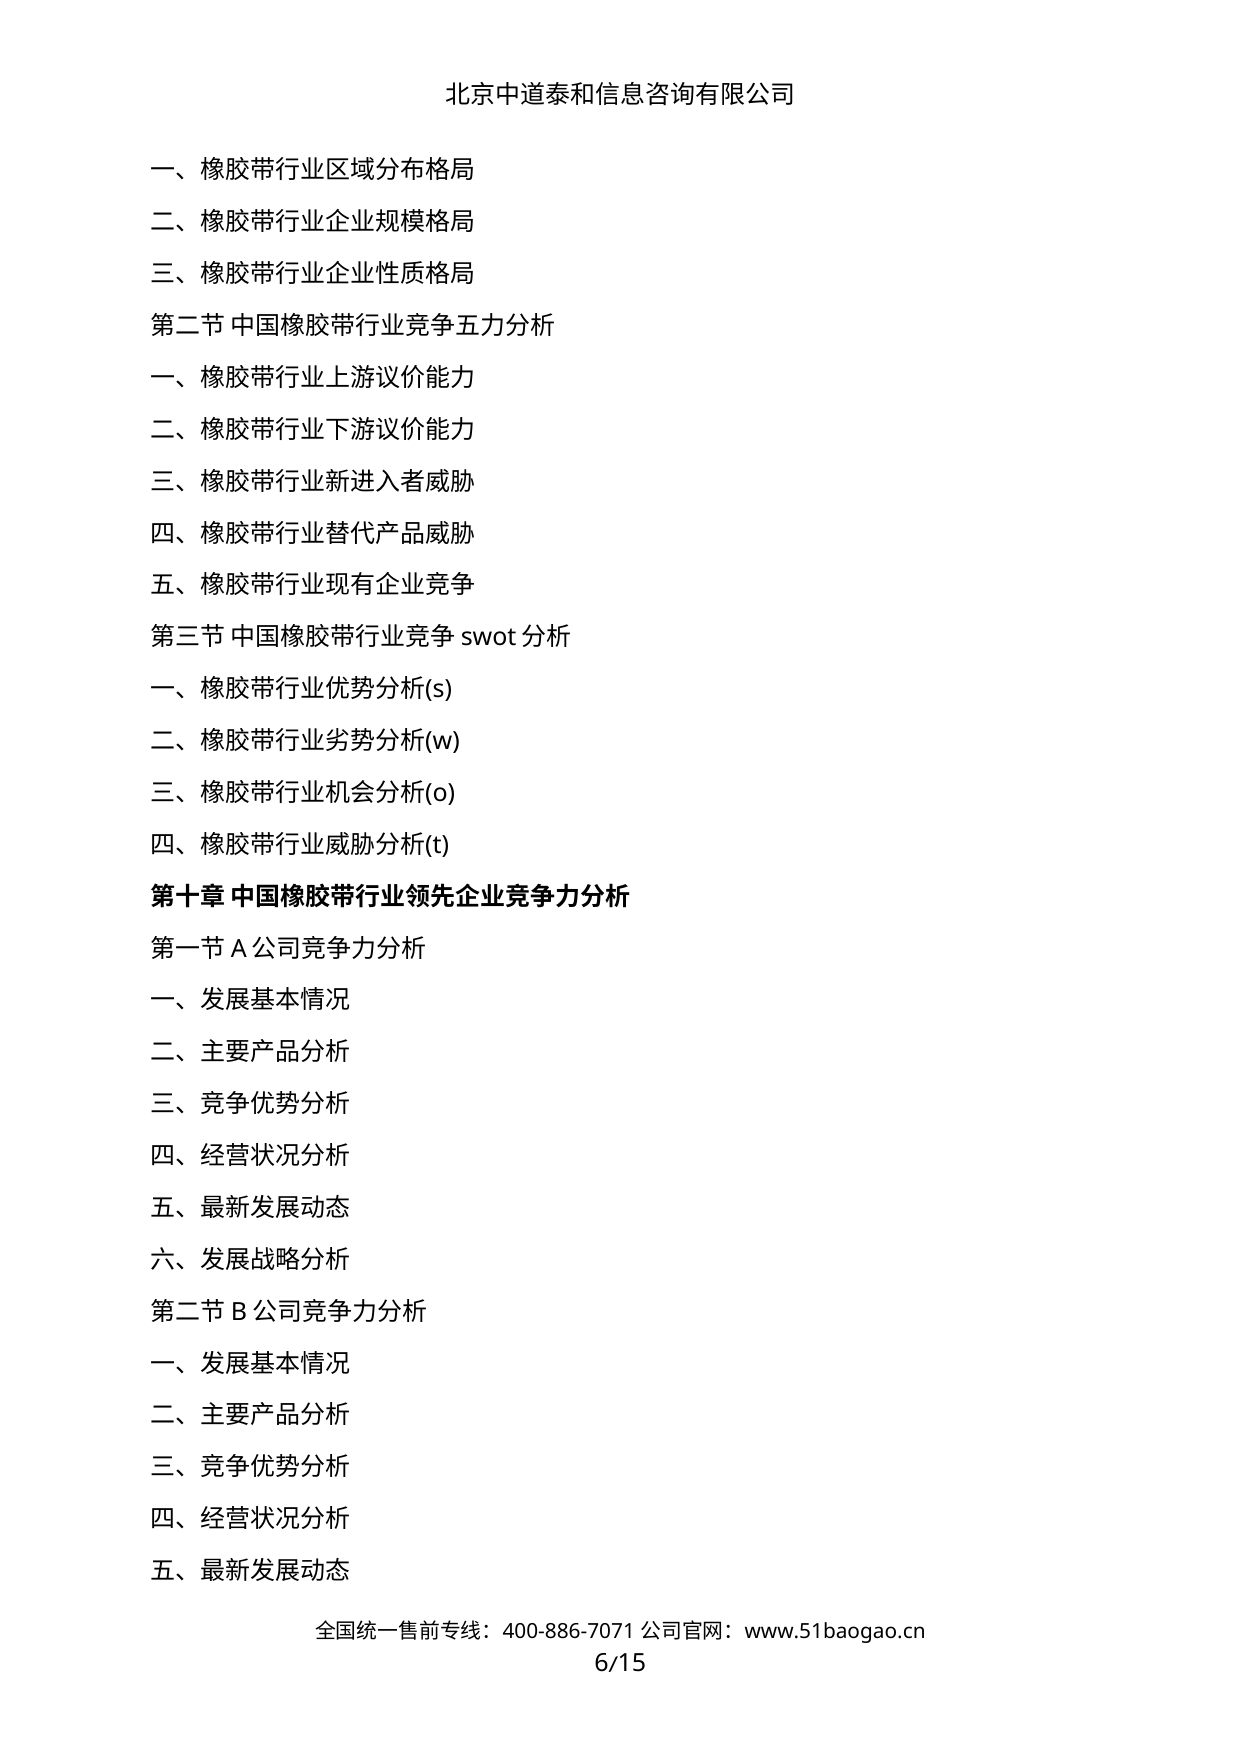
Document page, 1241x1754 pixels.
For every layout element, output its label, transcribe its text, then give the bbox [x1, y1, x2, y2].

text 第三节 中国橡胶带行业竞争swot分析 [150, 617, 1090, 653]
text 第二节 B公司竞争力分析 [150, 1291, 1090, 1327]
text 二、主要产品分析 [150, 1395, 1090, 1431]
text 四、橡胶带行业替代产品威胁 [150, 513, 1090, 549]
text 五、橡胶带行业现有企业竞争 [150, 565, 1090, 601]
text 二、主要产品分析 [150, 1032, 1090, 1068]
text 三、橡胶带行业新进入者威胁 [150, 461, 1090, 497]
text 第十章 中国橡胶带行业领先企业竞争力分析 [150, 876, 1090, 912]
text 四、经营状况分析 [150, 1136, 1090, 1172]
text 五、最新发展动态 [150, 1551, 1090, 1587]
text 二、橡胶带行业劣势分析(w) [150, 721, 1090, 757]
text 一、橡胶带行业上游议价能力 [150, 357, 1090, 394]
text 一、橡胶带行业优势分析(s) [150, 669, 1090, 705]
text 五、最新发展动态 [150, 1187, 1090, 1224]
text 三、竞争优势分析 [150, 1084, 1090, 1120]
text 三、竞争优势分析 [150, 1447, 1090, 1483]
text 一、橡胶带行业区域分布格局 [150, 150, 1090, 186]
text 第一节 A公司竞争力分析 [150, 928, 1090, 964]
text 第二节 中国橡胶带行业竞争五力分析 [150, 306, 1090, 342]
text 四、橡胶带行业威胁分析(t) [150, 824, 1090, 861]
text 二、橡胶带行业下游议价能力 [150, 409, 1090, 446]
text 二、橡胶带行业企业规模格局 [150, 202, 1090, 238]
text 三、橡胶带行业机会分析(o) [150, 772, 1090, 809]
text 一、发展基本情况 [150, 1343, 1090, 1379]
text 三、橡胶带行业企业性质格局 [150, 254, 1090, 290]
text 四、经营状况分析 [150, 1499, 1090, 1535]
text 六、发展战略分析 [150, 1239, 1090, 1276]
text 一、发展基本情况 [150, 980, 1090, 1016]
